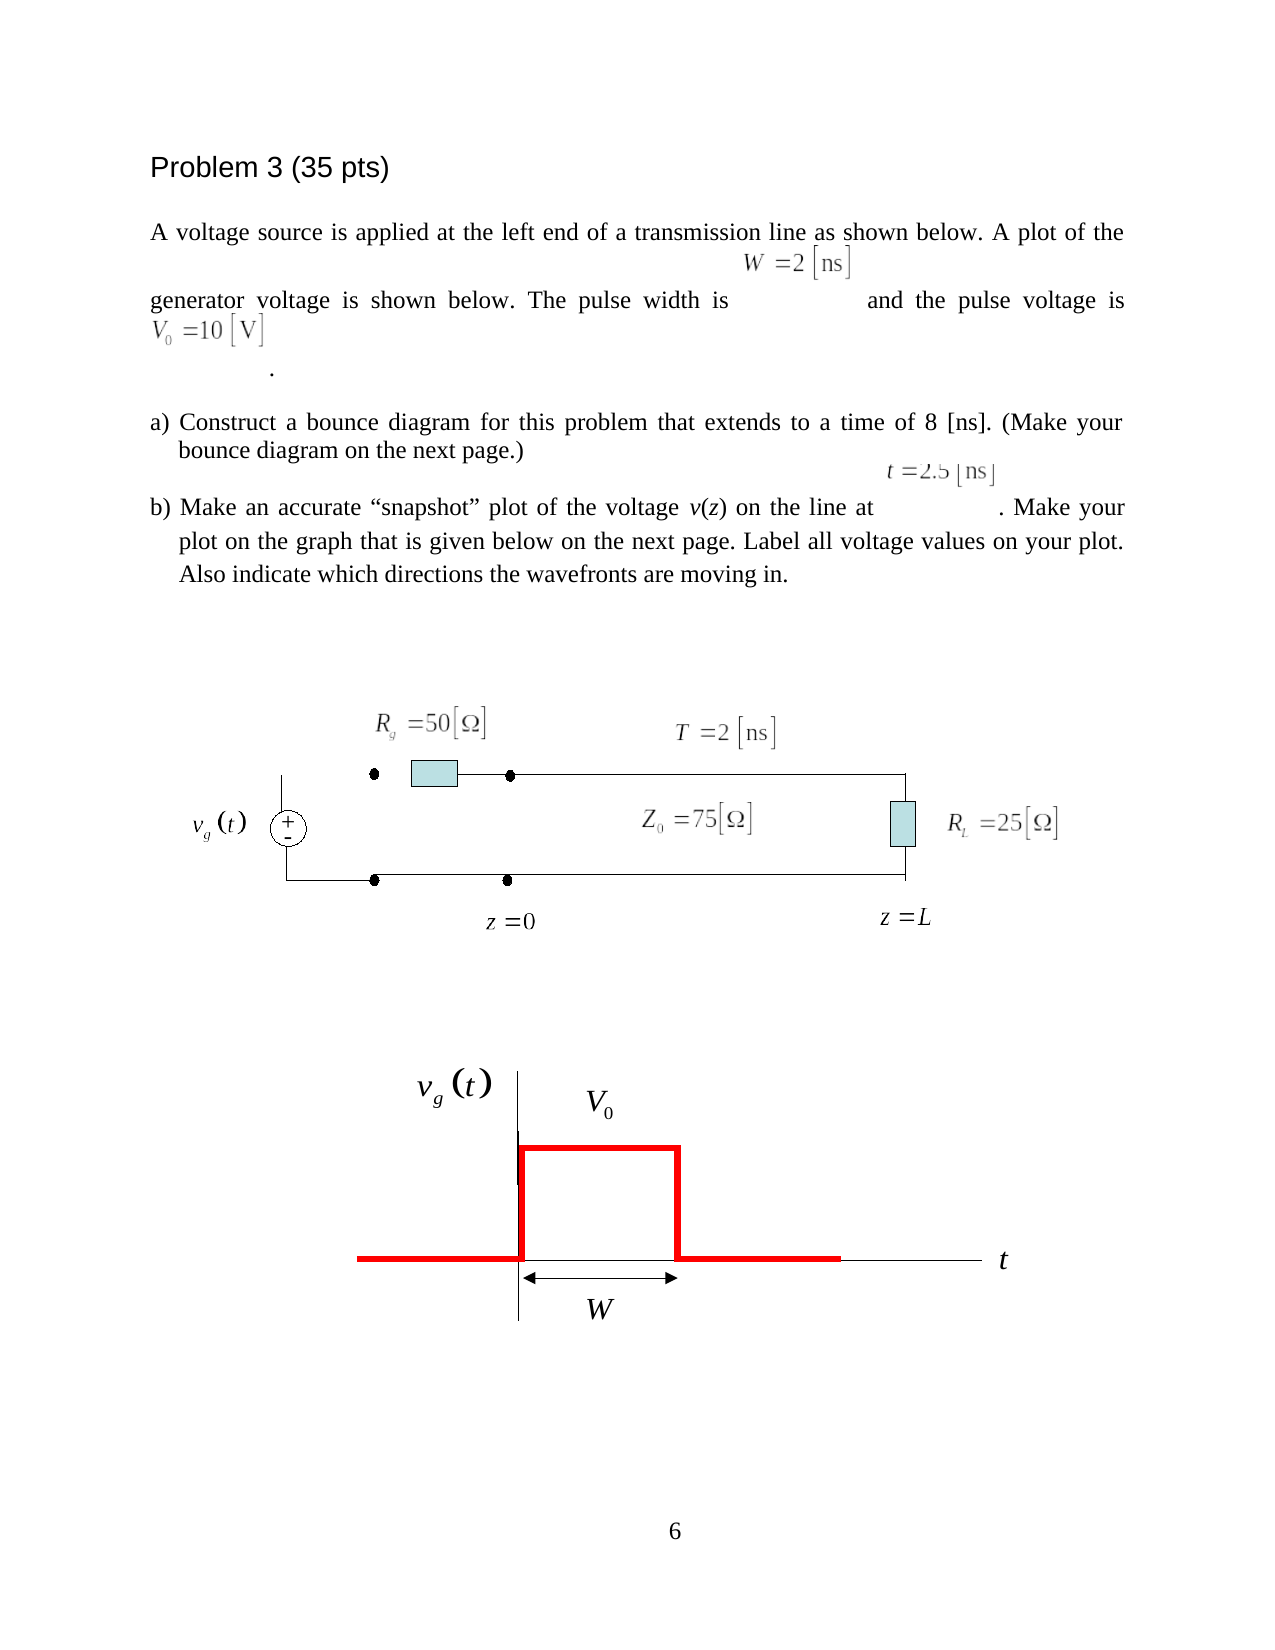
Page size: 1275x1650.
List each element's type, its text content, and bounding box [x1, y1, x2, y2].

text b) Make an accurate “snapshot” plot of the voltage v(z) on the line at . Make your plot on the graph that is given below on the next page. Label all voltage values on your plot. Also indicate which directions the wavefronts are moving in. [150, 489, 1125, 589]
text Problem 3 (35 pts) [150, 150, 1125, 183]
text a) Construct a bounce diagram for this problem that extends to a time of 8 [ns]. (Make your bounce diagram on the next page.) [150, 407, 1125, 464]
text A voltage source is applied at the left end of a transmission line as shown below. A plot of the generator voltage is shown below. The pulse width is and the pulse voltage is . [150, 217, 1125, 382]
